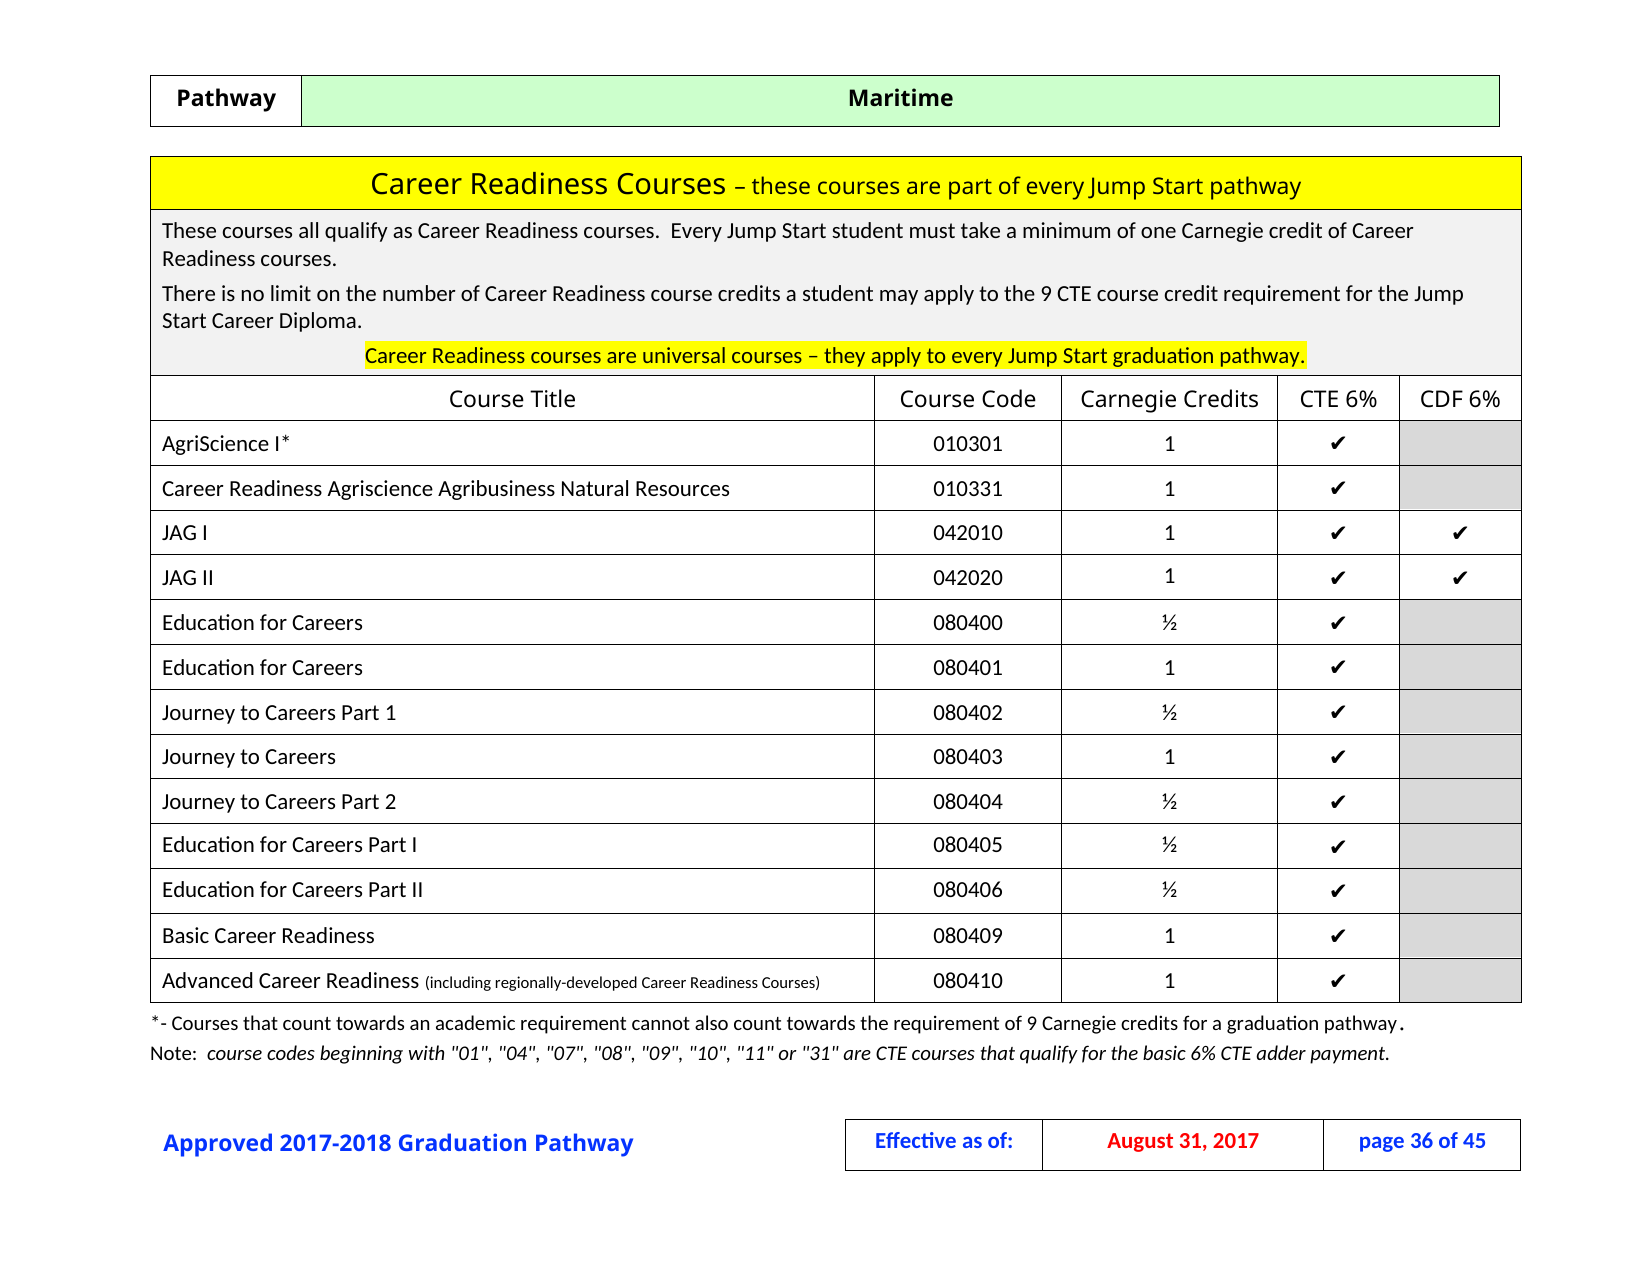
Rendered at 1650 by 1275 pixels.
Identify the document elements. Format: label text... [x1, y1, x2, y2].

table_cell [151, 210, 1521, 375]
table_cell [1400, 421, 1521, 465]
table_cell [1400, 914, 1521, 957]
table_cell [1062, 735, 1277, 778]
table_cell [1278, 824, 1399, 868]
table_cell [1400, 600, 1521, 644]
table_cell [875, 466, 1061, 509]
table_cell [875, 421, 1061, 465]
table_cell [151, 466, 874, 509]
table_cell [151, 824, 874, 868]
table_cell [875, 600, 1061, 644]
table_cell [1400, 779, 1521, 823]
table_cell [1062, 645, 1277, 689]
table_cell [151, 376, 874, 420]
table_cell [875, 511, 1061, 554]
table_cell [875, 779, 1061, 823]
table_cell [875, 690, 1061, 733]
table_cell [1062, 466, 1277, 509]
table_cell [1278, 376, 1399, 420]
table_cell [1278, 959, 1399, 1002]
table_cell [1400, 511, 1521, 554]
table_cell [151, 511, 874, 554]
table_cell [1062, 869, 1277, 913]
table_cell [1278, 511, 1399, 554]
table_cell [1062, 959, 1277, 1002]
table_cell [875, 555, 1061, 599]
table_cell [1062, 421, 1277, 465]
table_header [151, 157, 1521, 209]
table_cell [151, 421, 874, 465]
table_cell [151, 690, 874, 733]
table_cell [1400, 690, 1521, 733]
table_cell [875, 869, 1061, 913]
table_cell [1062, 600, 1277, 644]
text Note: course codes beginning with "01", "04", "07", "08", "09", "10", "11" or "31" are CTE courses that qualify for the basic 6% CTE adder payment. [150, 1040, 1500, 1066]
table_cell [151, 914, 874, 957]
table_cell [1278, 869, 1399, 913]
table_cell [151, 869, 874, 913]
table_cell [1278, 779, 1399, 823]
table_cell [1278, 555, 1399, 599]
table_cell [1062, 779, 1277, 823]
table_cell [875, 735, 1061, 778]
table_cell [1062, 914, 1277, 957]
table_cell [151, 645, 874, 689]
text *- Courses that count towards an academic requirement cannot also count towards the requirement of 9 Carnegie credits for a graduation pathway. [150, 1007, 1500, 1036]
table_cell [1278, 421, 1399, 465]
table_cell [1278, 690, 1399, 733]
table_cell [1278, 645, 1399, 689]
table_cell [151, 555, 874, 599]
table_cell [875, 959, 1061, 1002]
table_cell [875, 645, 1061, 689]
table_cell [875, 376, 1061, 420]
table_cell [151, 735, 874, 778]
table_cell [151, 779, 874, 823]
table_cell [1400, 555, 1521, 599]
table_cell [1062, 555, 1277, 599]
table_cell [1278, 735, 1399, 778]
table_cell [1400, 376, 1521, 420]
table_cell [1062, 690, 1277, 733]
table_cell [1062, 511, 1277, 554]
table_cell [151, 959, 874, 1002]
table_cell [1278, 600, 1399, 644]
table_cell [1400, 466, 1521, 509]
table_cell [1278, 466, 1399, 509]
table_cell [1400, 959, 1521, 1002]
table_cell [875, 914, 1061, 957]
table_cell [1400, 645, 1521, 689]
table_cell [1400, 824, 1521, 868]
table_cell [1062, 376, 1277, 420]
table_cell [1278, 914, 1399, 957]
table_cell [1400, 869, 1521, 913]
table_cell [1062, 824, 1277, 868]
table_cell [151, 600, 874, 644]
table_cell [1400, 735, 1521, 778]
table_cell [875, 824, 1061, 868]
